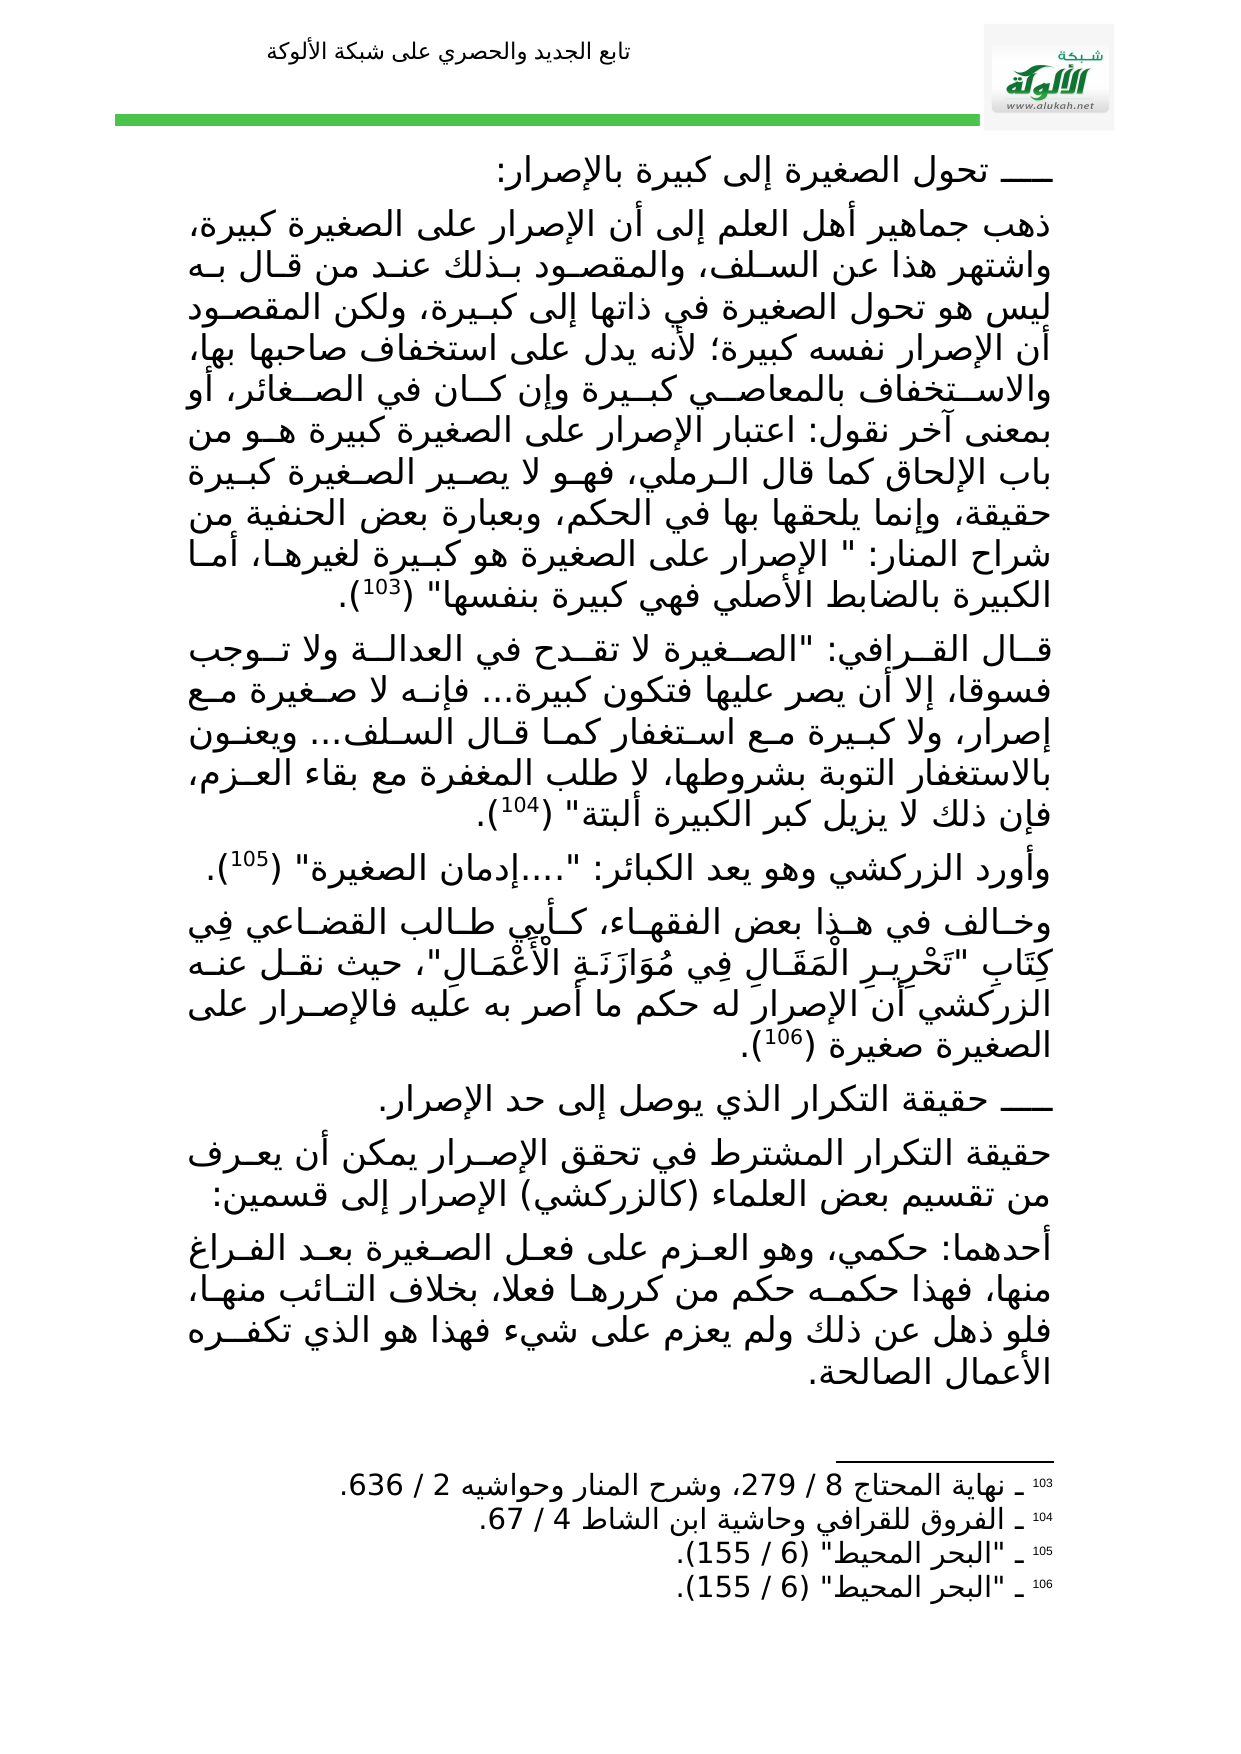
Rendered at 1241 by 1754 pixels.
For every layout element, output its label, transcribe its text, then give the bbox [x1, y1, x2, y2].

text قال القرافي: "الصغيرة لا تقدح في العدالة ولا توجب فسوقا، إلا أن يصر عليها فتكون كبيرة... فإنه لا صغيرة مع إصرار، ولا كبيرة مع استغفار كما قال السلف... ويعنون بالاستغفار التوبة بشروطها، لا طلب المغفرة مع بقاء العزم، فإن ذلك لا يزيل كبر الكبيرة ألبتة" (). [187, 629, 1053, 835]
text وأورد الزركشي وهو يعد الكبائر: "....إدمان الصغيرة" (). [187, 847, 1053, 889]
text ذهب جماهير أهل العلم إلى أن الإصرار على الصغيرة كبيرة، واشتهر هذا عن السلف، والمقصود بذلك عند من قال به ليس هو تحول الصغيرة في ذاتها إلى كبيرة، ولكن المقصود أن الإصرار نفسه كبيرة؛ لأنه يدل على استخفاف صاحبها بها، والاستخفاف بالمعاصي كبيرة وإن كان في الصغائر، أو بمعنى آخر نقول: اعتبار الإصرار على الصغيرة كبيرة هو من باب الإلحاق كما قال الرملي، فهو لا يصير الصغيرة كبيرة حقيقة، وإنما يلحقها بها في الحكم، وبعبارة بعض الحنفية من شراح المنار: " الإصرار على الصغيرة هو كبيرة لغيرها، أما الكبيرة بالضابط الأصلي فهي كبيرة بنفسها" (). [187, 204, 1053, 616]
text أحدهما: حكمي، وهو العزم على فعل الصغيرة بعد الفراغ منها، فهذا حكمه حكم من كررها فعلا، بخلاف التائب منها، فلو ذهل عن ذلك ولم يعزم على شيء فهذا هو الذي تكفره الأعمال الصالحة. [187, 1227, 1053, 1392]
text وخالف في هذا بعض الفقهاء، كأبي طالب القضاعي فِي كِتَابِ "تَحْرِيرِ الْمَقَالِ فِي مُوَازَنَةِ الْأَعْمَالِ"، حيث نقل عنه الزركشي أن الإصرار له حكم ما أصر به عليه فالإصرار على الصغيرة صغيرة (). [187, 901, 1053, 1066]
text ـــــ تحول الصغيرة إلى كبيرة بالإصرار: [187, 150, 1053, 191]
text حقيقة التكرار المشترط في تحقق الإصرار يمكن أن يعرف من تقسيم بعض العلماء (كالزركشي) الإصرار إلى قسمين: [187, 1132, 1053, 1215]
text ـــــ حقيقة التكرار الذي يوصل إلى حد الإصرار. [187, 1079, 1053, 1120]
